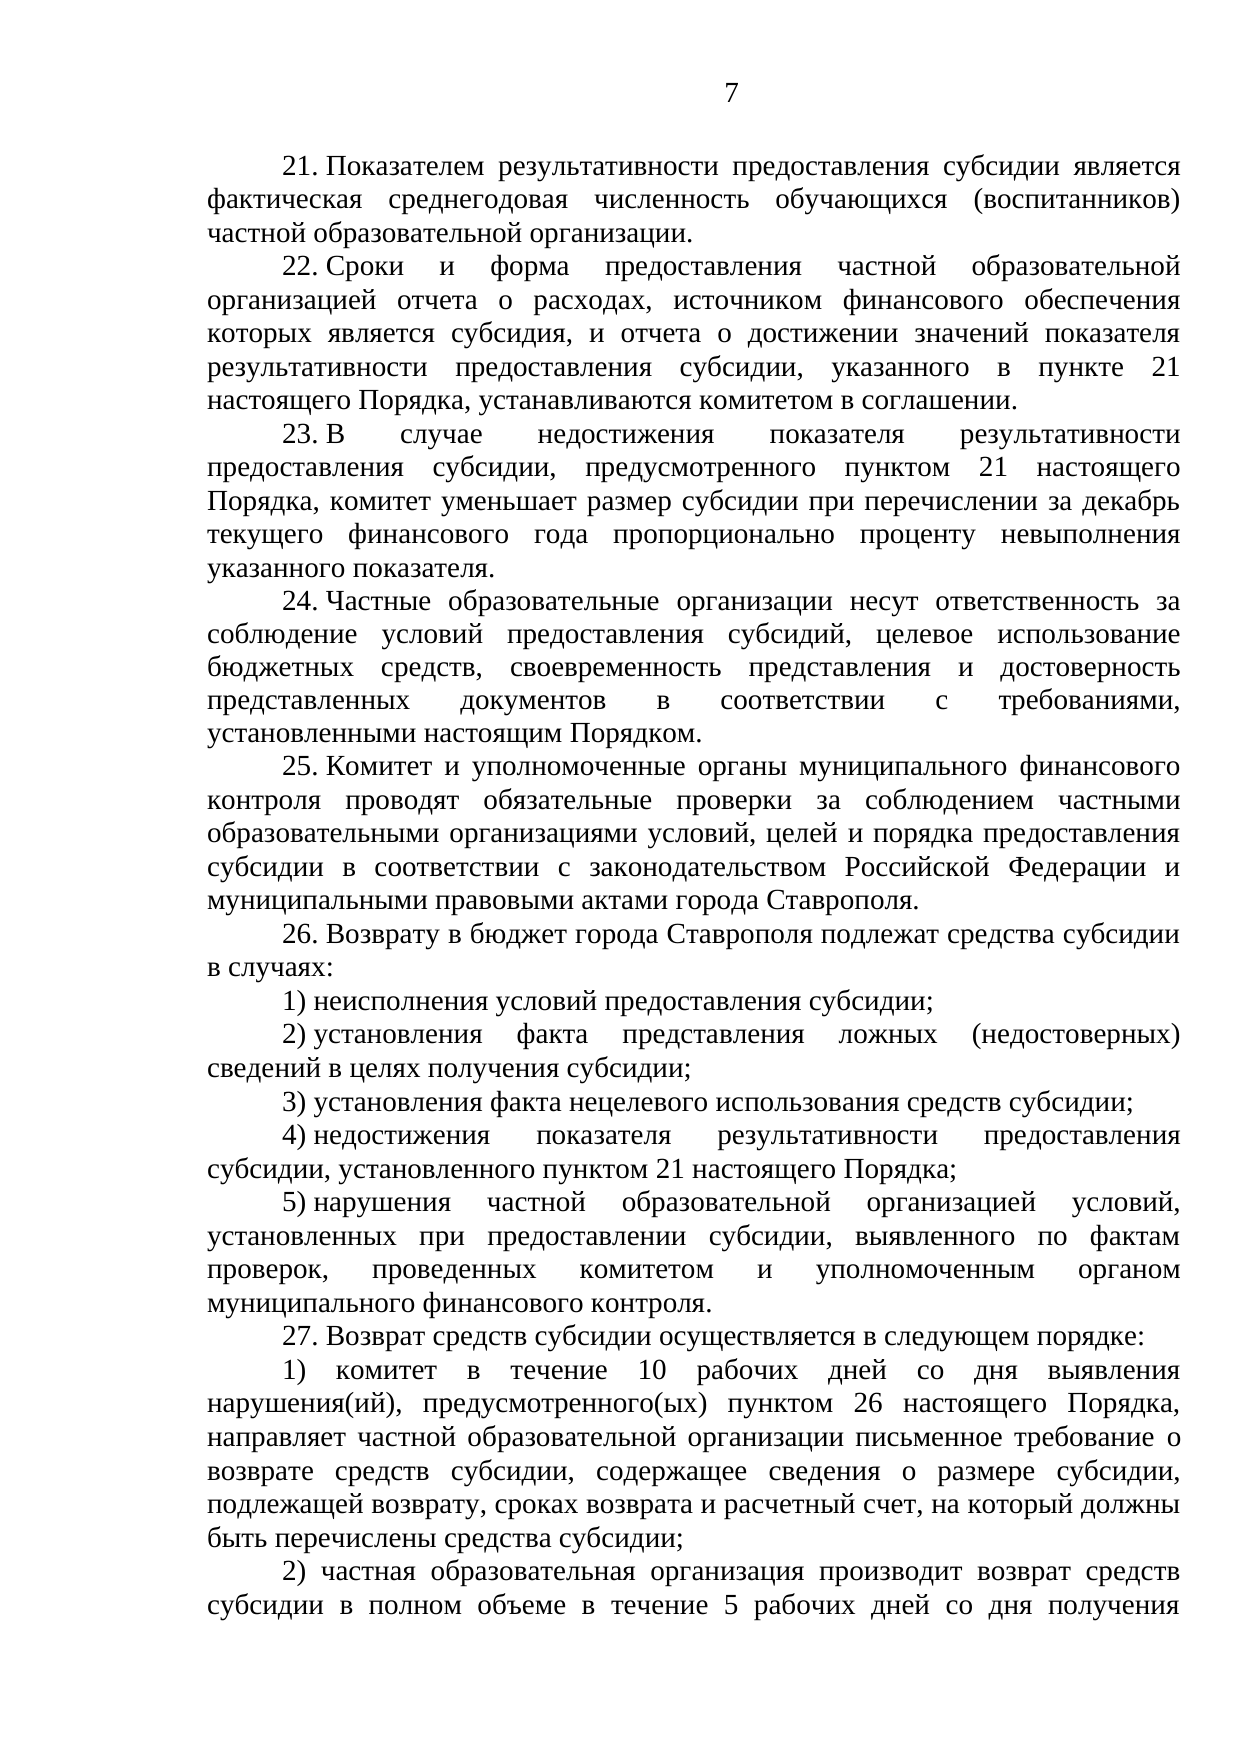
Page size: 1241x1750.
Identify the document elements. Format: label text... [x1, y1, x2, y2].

text 1) неисполнения условий предоставления субсидии; [207, 983, 1181, 1017]
text 24. Частные образовательные организации несут ответственность за соблюдение условий предоставления субсидий, целевое использование бюджетных средств, своевременность представления и достоверность представленных документов в соответствии с требованиями, установленными настоящим Порядком. [207, 584, 1181, 748]
text 21. Показателем результативности предоставления субсидии является фактическая среднегодовая численность обучающихся (воспитанников) частной образовательной организации. [207, 148, 1181, 248]
text 22. Сроки и форма предоставления частной образовательной организацией отчета о расходах, источником финансового обеспечения которых является субсидия, и отчета о достижении значений показателя результативности предоставления субсидии, указанного в пункте 21 настоящего Порядка, устанавливаются комитетом в соглашении. [207, 248, 1181, 416]
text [207, 1553, 1181, 1620]
text 5) нарушения частной образовательной организацией условий, установленных при предоставлении субсидии, выявленного по фактам проверок, проведенных комитетом и уполномоченным органом муниципального финансового контроля. [207, 1184, 1181, 1318]
text 2) установления факта представления ложных (недостоверных) сведений в целях получения субсидии; [207, 1017, 1181, 1084]
text 3) установления факта нецелевого использования средств субсидии; [207, 1084, 1181, 1117]
text 1) комитет в течение 10 рабочих дней со дня выявления нарушения(ий), предусмотренного(ых) пунктом 26 настоящего Порядка, направляет частной образовательной организации письменное требование о возврате средств субсидии, содержащее сведения о размере субсидии, подлежащей возврату, сроках возврата и расчетный счет, на который должны быть перечислены средства субсидии; [207, 1352, 1181, 1553]
text 23. В случае недостижения показателя результативности предоставления субсидии, предусмотренного пунктом 21 настоящего Порядка, комитет уменьшает размер субсидии при перечислении за декабрь текущего финансового года пропорционально проценту невыполнения указанного показателя. [207, 416, 1181, 584]
text 25. Комитет и уполномоченные органы муниципального финансового контроля проводят обязательные проверки за соблюдением частными образовательными организациями условий, целей и порядка предоставления субсидии в соответствии с законодательством Российской Федерации и муниципальными правовыми актами города Ставрополя. [207, 748, 1181, 916]
text 27. Возврат средств субсидии осуществляется в следующем порядке: [207, 1318, 1181, 1352]
text 26. Возврату в бюджет города Ставрополя подлежат средства субсидии в случаях: [207, 916, 1181, 983]
text 4) недостижения показателя результативности предоставления субсидии, установленного пунктом 21 настоящего Порядка; [207, 1117, 1181, 1184]
